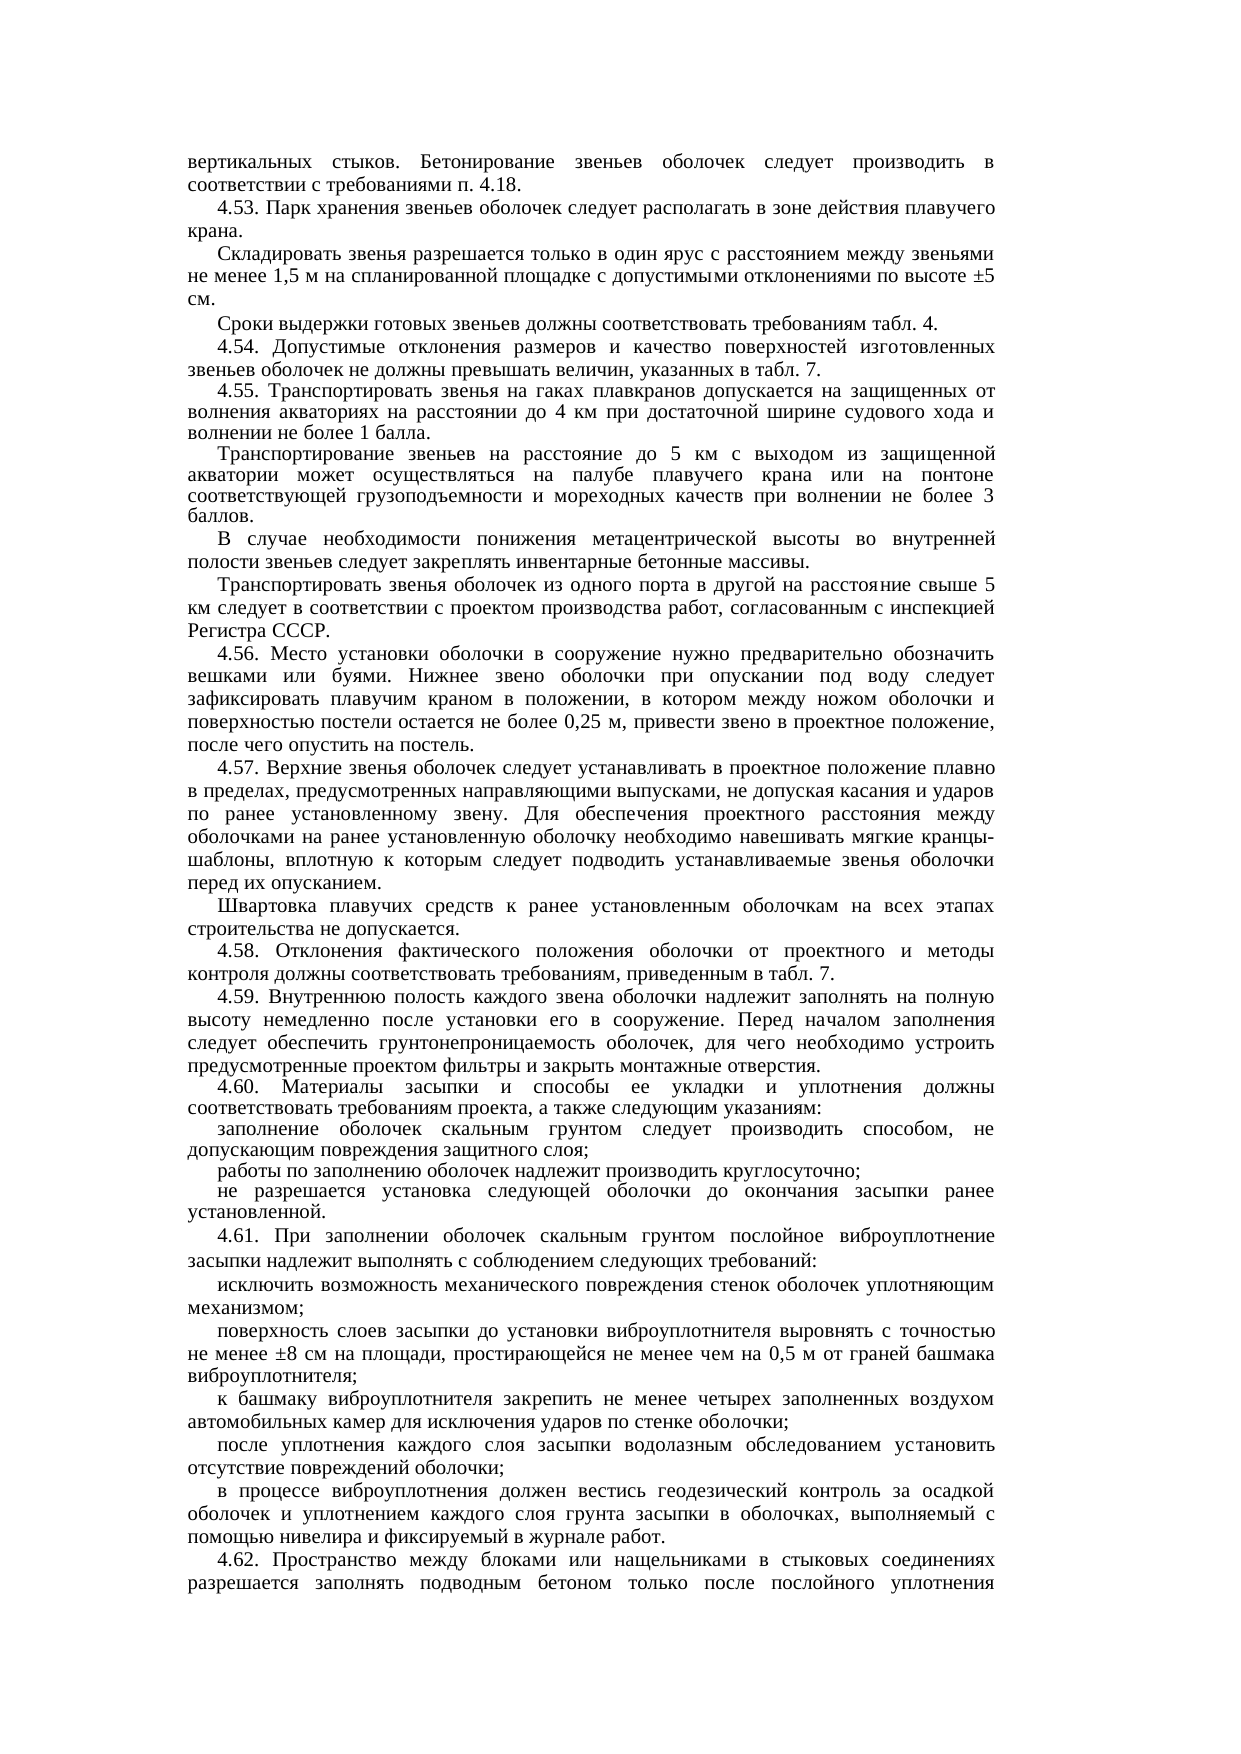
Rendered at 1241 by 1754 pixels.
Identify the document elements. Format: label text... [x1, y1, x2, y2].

text не разрешается установка следующей оболочки до окончания засыпки ранее установленной. [187, 1181, 995, 1223]
text 4.53. Парк хранения звеньев оболочек следует располагать в зоне действия плавучего крана. [187, 196, 995, 242]
text 4.54. Допустимые отклонения размеров и качество поверхностей изготовленных звеньев оболочек не должны превышать величин, указанных в табл. 7. [187, 335, 995, 381]
text исключить возможность механического повреждения стенок оболочек уплотняющим механизмом; [187, 1273, 995, 1319]
text заполнение оболочек скальным грунтом следует производить способом, не допускающим повреждения защитного слоя; [187, 1119, 995, 1160]
text 4.60. Материалы засыпки и способы ее укладки и уплотнения должны соответствовать требованиям проекта, а также следующим указаниям: [187, 1077, 995, 1119]
text Сроки выдержки готовых звеньев должны соответствовать требованиям табл. 4. [187, 310, 995, 335]
text после уплотнения каждого слоя засыпки водолазным обследованием установить отсутствие повреждений оболочки; [187, 1433, 995, 1479]
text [187, 1548, 995, 1594]
text к башмаку виброуплотнителя закрепить не менее четырех заполненных воздухом автомобильных камер для исключения ударов по стенке оболочки; [187, 1387, 995, 1433]
text в процессе виброуплотнения должен вестись геодезический контроль за осадкой оболочек и уплотнением каждого слоя грунта засыпки в оболочках, выполняемый с помощью нивелира и фиксируемый в журнале работ. [187, 1479, 995, 1548]
text Складировать звенья разрешается только в один ярус с расстоянием между звеньями не менее 1,5 м на спланированной площадке с допустимыми отклонениями по высоте ±5 см. [187, 242, 995, 310]
text 4.58. Отклонения фактического положения оболочки от проектного и методы контроля должны соответствовать требованиям, приведенным в табл. 7. [187, 939, 995, 985]
text 4.59. Внутреннюю полость каждого звена оболочки надлежит заполнять на полную высоту немедленно после установки его в сооружение. Перед началом заполнения следует обеспечить грунтонепроницаемость оболочек, для чего необходимо устроить предусмотренные проектом фильтры и закрыть монтажные отверстия. [187, 985, 995, 1077]
text Швартовка плавучих средств к ранее установленным оболочкам на всех этапах строительства не допускается. [187, 894, 995, 939]
text 4.56. Место установки оболочки в сооружение нужно предварительно обозначить вешками или буями. Нижнее звено оболочки при опускании под воду следует зафиксировать плавучим краном в положении, в котором между ножом оболочки и поверхностью постели остается не более 0,25 м, привести звено в проектное положение, после чего опустить на постель. [187, 642, 995, 756]
text В случае необходимости понижения метацентрической высоты во внутренней полости звеньев следует закреплять инвентарные бетонные массивы. [187, 527, 995, 573]
text Транспортирование звеньев на расстояние до 5 км с выходом из защищенной акватории может осуществляться на палубе плавучего крана или на понтоне соответствующей грузоподъемности и мореходных качеств при волнении не более 3 баллов. [187, 444, 995, 527]
text работы по заполнению оболочек надлежит производить круглосуточно; [187, 1160, 995, 1181]
text 4.55. Транспортировать звенья на гаках плавкранов допускается на защищенных от волнения акваториях на расстоянии до 4 км при достаточной ширине судового хода и волнении не более 1 балла. [187, 381, 995, 444]
text Транспортировать звенья оболочек из одного порта в другой на расстояние свыше 5 км следует в соответствии с проектом производства работ, согласованным с инспекцией Регистра СССР. [187, 573, 995, 642]
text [187, 150, 995, 196]
text 4.61. При заполнении оболочек скальным грунтом послойное виброуплотнение засыпки надлежит выполнять с соблюдением следующих требований: [187, 1223, 995, 1273]
text поверхность слоев засыпки до установки виброуплотнителя выровнять с точностью не менее ±8 см на площади, простирающейся не менее чем на 0,5 м от граней башмака виброуплотнителя; [187, 1319, 995, 1387]
text 4.57. Верхние звенья оболочек следует устанавливать в проектное положение плавно в пределах, предусмотренных направляющими выпусками, не допуская касания и ударов по ранее установленному звену. Для обеспечения проектного расстояния между оболочками на ранее установленную оболочку необходимо навешивать мягкие кранцы-шаблоны, вплотную к которым следует подводить устанавливаемые звенья оболочки перед их опусканием. [187, 756, 995, 894]
